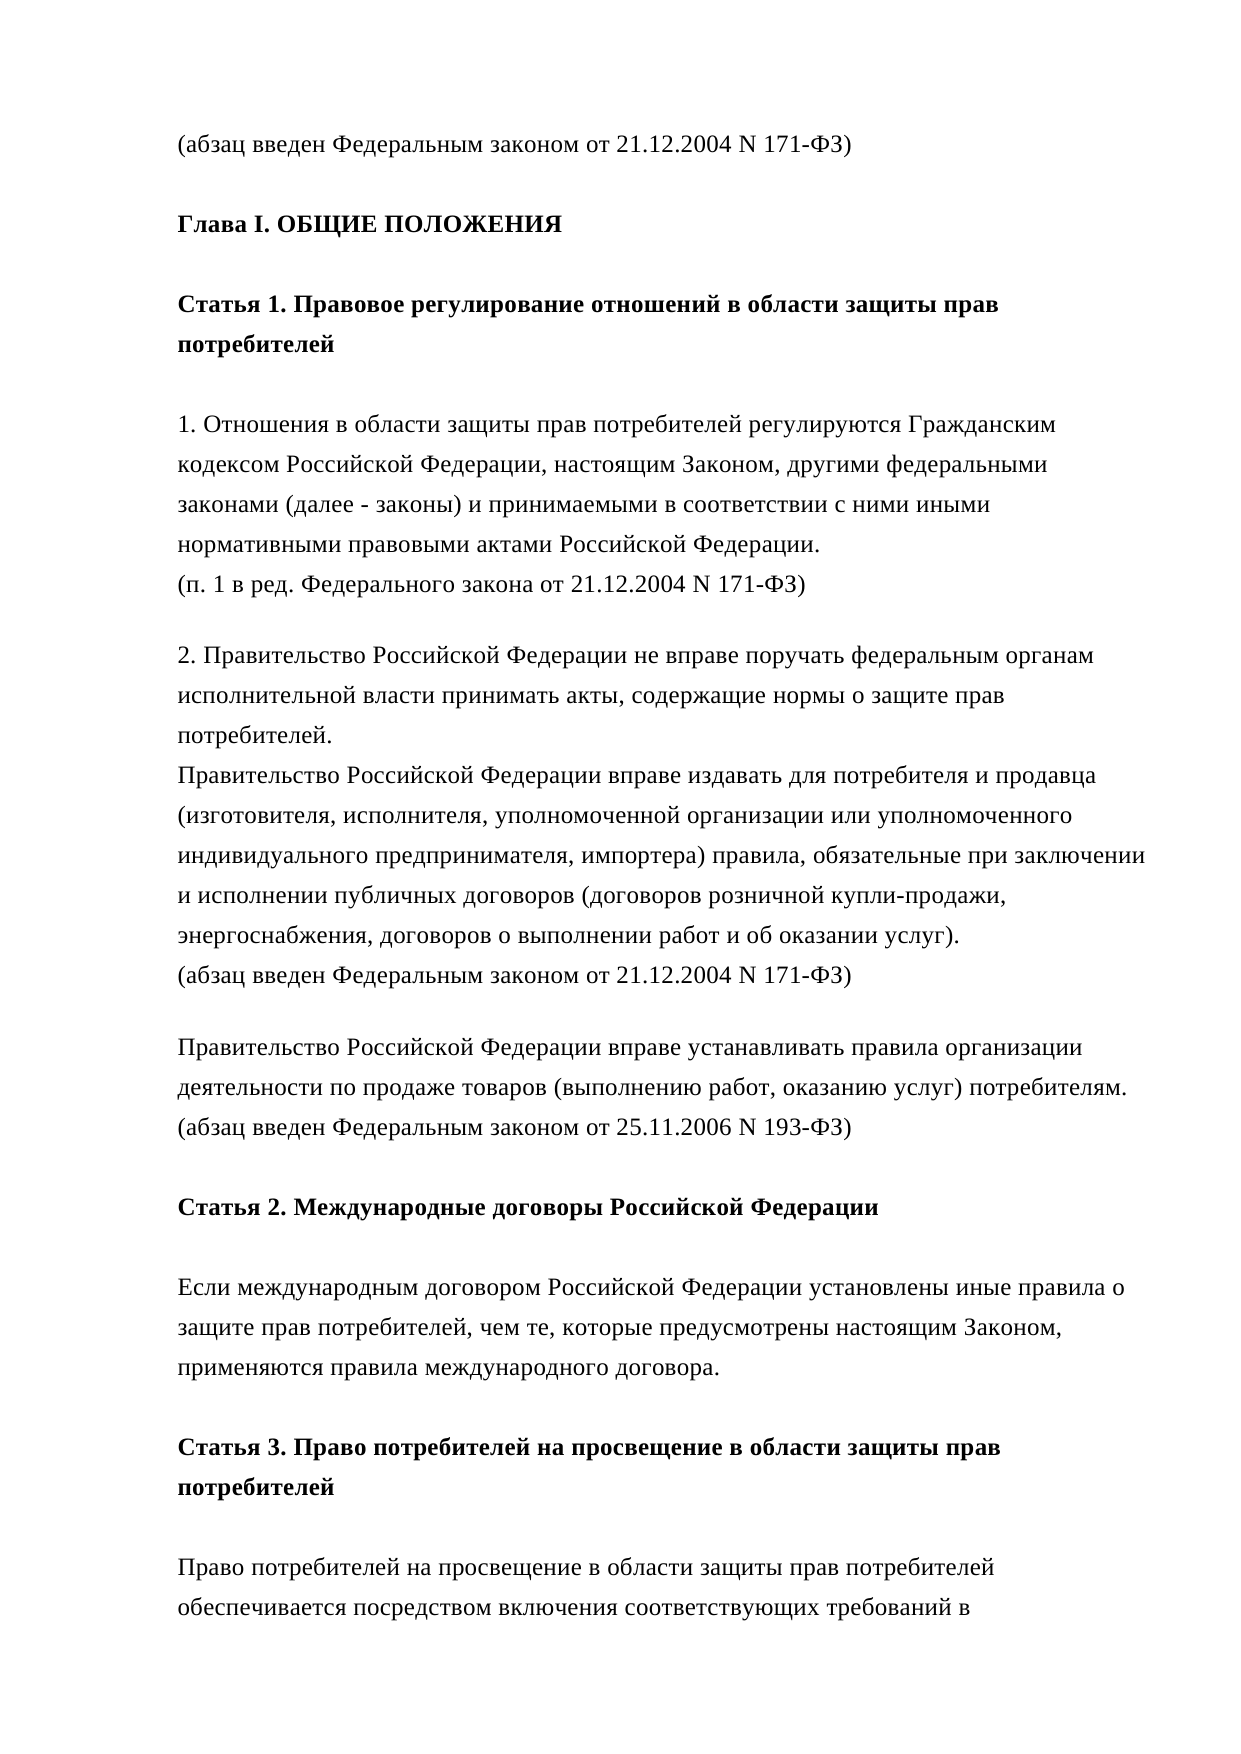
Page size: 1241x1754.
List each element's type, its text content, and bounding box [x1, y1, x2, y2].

text 2. Правительство Российской Федерации не вправе поручать федеральным органам исполнительной власти принимать акты, содержащие нормы о защите прав потребителей. Правительство Российской Федерации вправе издавать для потребителя и продавца (изготовителя, исполнителя, уполномоченной организации или уполномоченного индивидуального предпринимателя, импортера) правила, обязательные при заключении и исполнении публичных договоров (договоров розничной купли-продажи, энергоснабжения, договоров о выполнении работ и об оказании услуг). (абзац введен Федеральным законом от 21.12.2004 N 171-ФЗ) [177, 629, 1152, 989]
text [177, 118, 1152, 598]
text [177, 1021, 1152, 1621]
